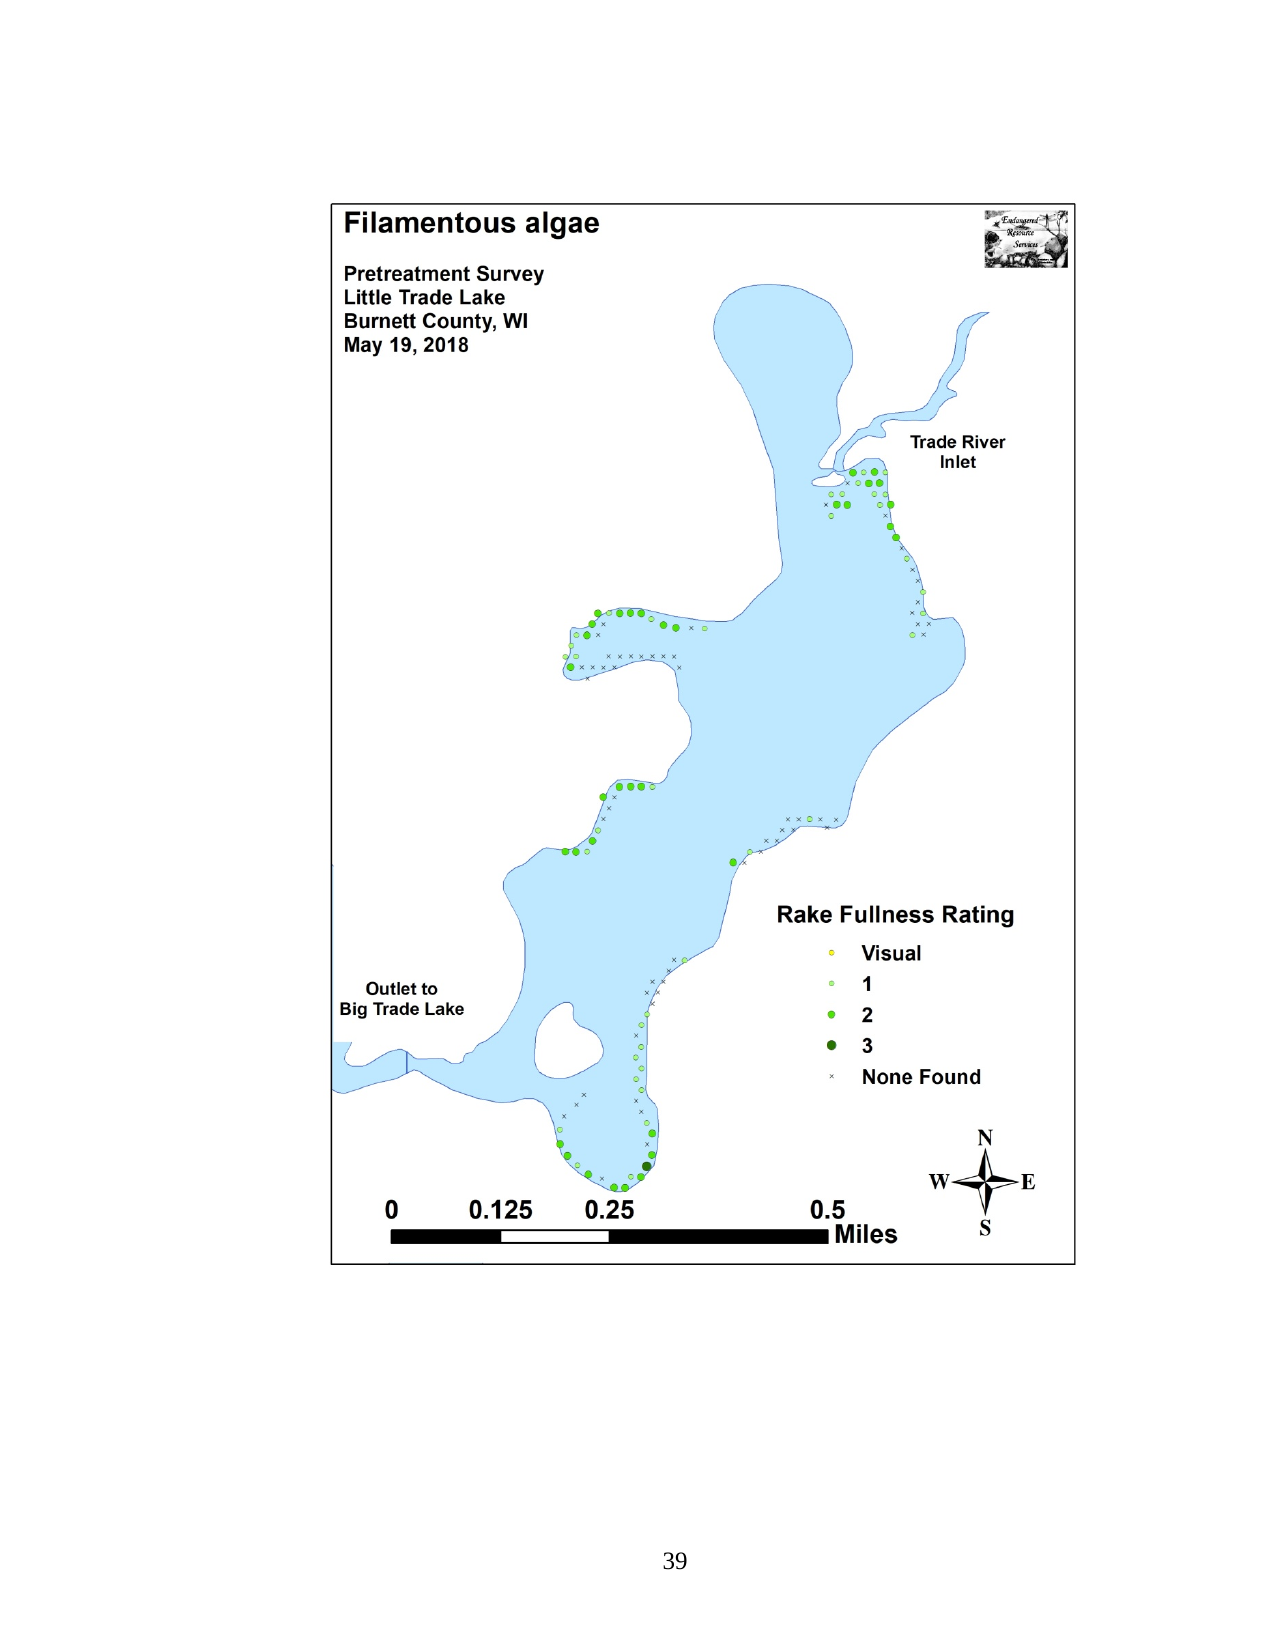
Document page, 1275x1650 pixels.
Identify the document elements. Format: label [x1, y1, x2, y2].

picture [225, 150, 1125, 1315]
